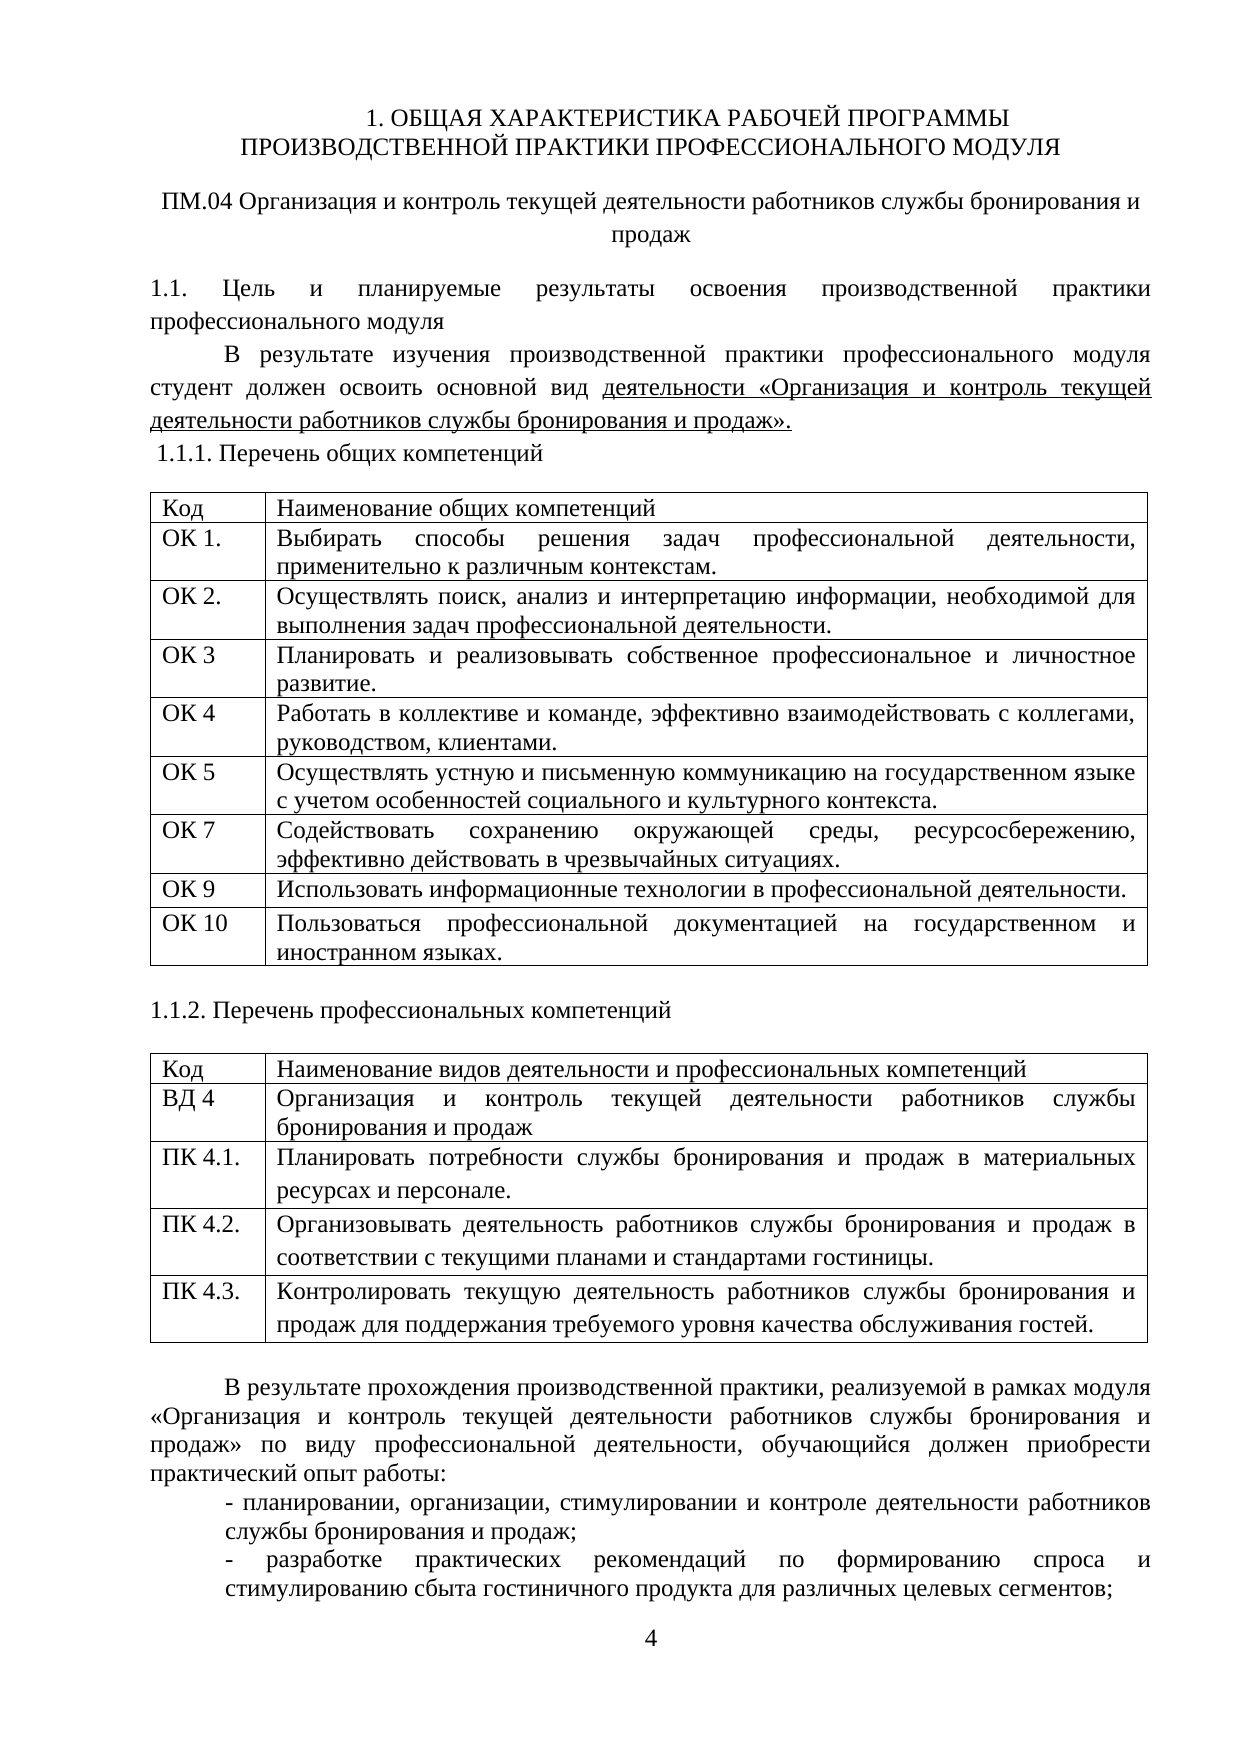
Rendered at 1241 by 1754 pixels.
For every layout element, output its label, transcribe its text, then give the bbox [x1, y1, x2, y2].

table_cell Работать в коллективе и команде, эффективно взаимодействовать с коллегами, руководством, клиентами. [266, 698, 1147, 756]
table_cell ПК 4.2. [151, 1209, 265, 1275]
table_cell ПК 4.3. [151, 1276, 265, 1342]
table_cell Выбирать способы решения задач профессиональной деятельности, применительно к различным контекстам. [266, 523, 1147, 580]
table_cell ОК 5 [151, 757, 265, 814]
table_header Наименование видов деятельности и профессиональных компетенций [266, 1054, 1147, 1082]
table_cell Пользоваться профессиональной документацией на государственном и иностранном языках. [266, 908, 1147, 965]
table_cell Организация и контроль текущей деятельности работников службы бронирования и продаж [266, 1084, 1147, 1141]
table_cell ОК 10 [151, 908, 265, 965]
table_cell Осуществлять поиск, анализ и интерпретацию информации, необходимой для выполнения задач профессиональной деятельности. [266, 581, 1147, 639]
text 1.1. Цель и планируемые результаты освоения производственной практики профессионального модуля [150, 273, 1152, 334]
table_header Наименование общих компетенций [266, 493, 1147, 522]
table_cell Контролировать текущую деятельность работников службы бронирования и продаж для поддержания требуемого уровня качества обслуживания гостей. [266, 1276, 1147, 1342]
table_header Код [151, 1054, 265, 1082]
table_cell Содействовать сохранению окружающей среды, ресурсосбережению, эффективно действовать в чрезвычайных ситуациях. [266, 815, 1147, 873]
table_cell ОК 2. [151, 581, 265, 639]
text 1.1.2. Перечень профессиональных компетенций [150, 995, 1152, 1024]
table_cell Организовывать деятельность работников службы бронирования и продаж в соответствии с текущими планами и стандартами гостиницы. [266, 1209, 1147, 1275]
table_cell Осуществлять устную и письменную коммуникацию на государственном языке с учетом особенностей социального и культурного контекста. [266, 757, 1147, 814]
text 1.1.1. Перечень общих компетенций [150, 438, 1152, 467]
table_header Код [151, 493, 265, 522]
text - разработке практических рекомендаций по формированию спроса и стимулированию сбыта гостиничного продукта для различных целевых сегментов; [225, 1544, 1152, 1602]
text ПРОИЗВОДСТВЕННОЙ ПРАКТИКИ ПРОФЕССИОНАЛЬНОГО МОДУЛЯ [150, 132, 1152, 161]
text - планировании, организации, стимулировании и контроле деятельности работников службы бронирования и продаж; [225, 1487, 1152, 1544]
table_cell ОК 3 [151, 640, 265, 697]
text В результате изучения производственной практики профессионального модуля студент должен освоить основной вид деятельности «Организация и контроль текущей деятельности работников службы бронирования и продаж». [150, 339, 1152, 434]
table_cell Использовать информационные технологии в профессиональной деятельности. [266, 874, 1147, 907]
text 1. ОБЩАЯ ХАРАКТЕРИСТИКА РАБОЧЕЙ ПРОГРАММЫ [150, 103, 1152, 132]
table_cell ОК 4 [151, 698, 265, 756]
table_cell ОК 9 [151, 874, 265, 907]
table_cell ОК 1. [151, 523, 265, 580]
table_cell Планировать и реализовывать собственное профессиональное и личностное развитие. [266, 640, 1147, 697]
text ПМ.04 Организация и контроль текущей деятельности работников службы бронирования и продаж [150, 186, 1152, 248]
table_cell ВД 4 [151, 1084, 265, 1141]
table_cell ПК 4.1. [151, 1142, 265, 1208]
table_cell ОК 7 [151, 815, 265, 873]
table_cell Планировать потребности службы бронирования и продаж в материальных ресурсах и персонале. [266, 1142, 1147, 1208]
text В результате прохождения производственной практики, реализуемой в рамках модуля «Организация и контроль текущей деятельности работников службы бронирования и продаж» по виду профессиональной деятельности, обучающийся должен приобрести практический опыт работы: [150, 1372, 1152, 1487]
